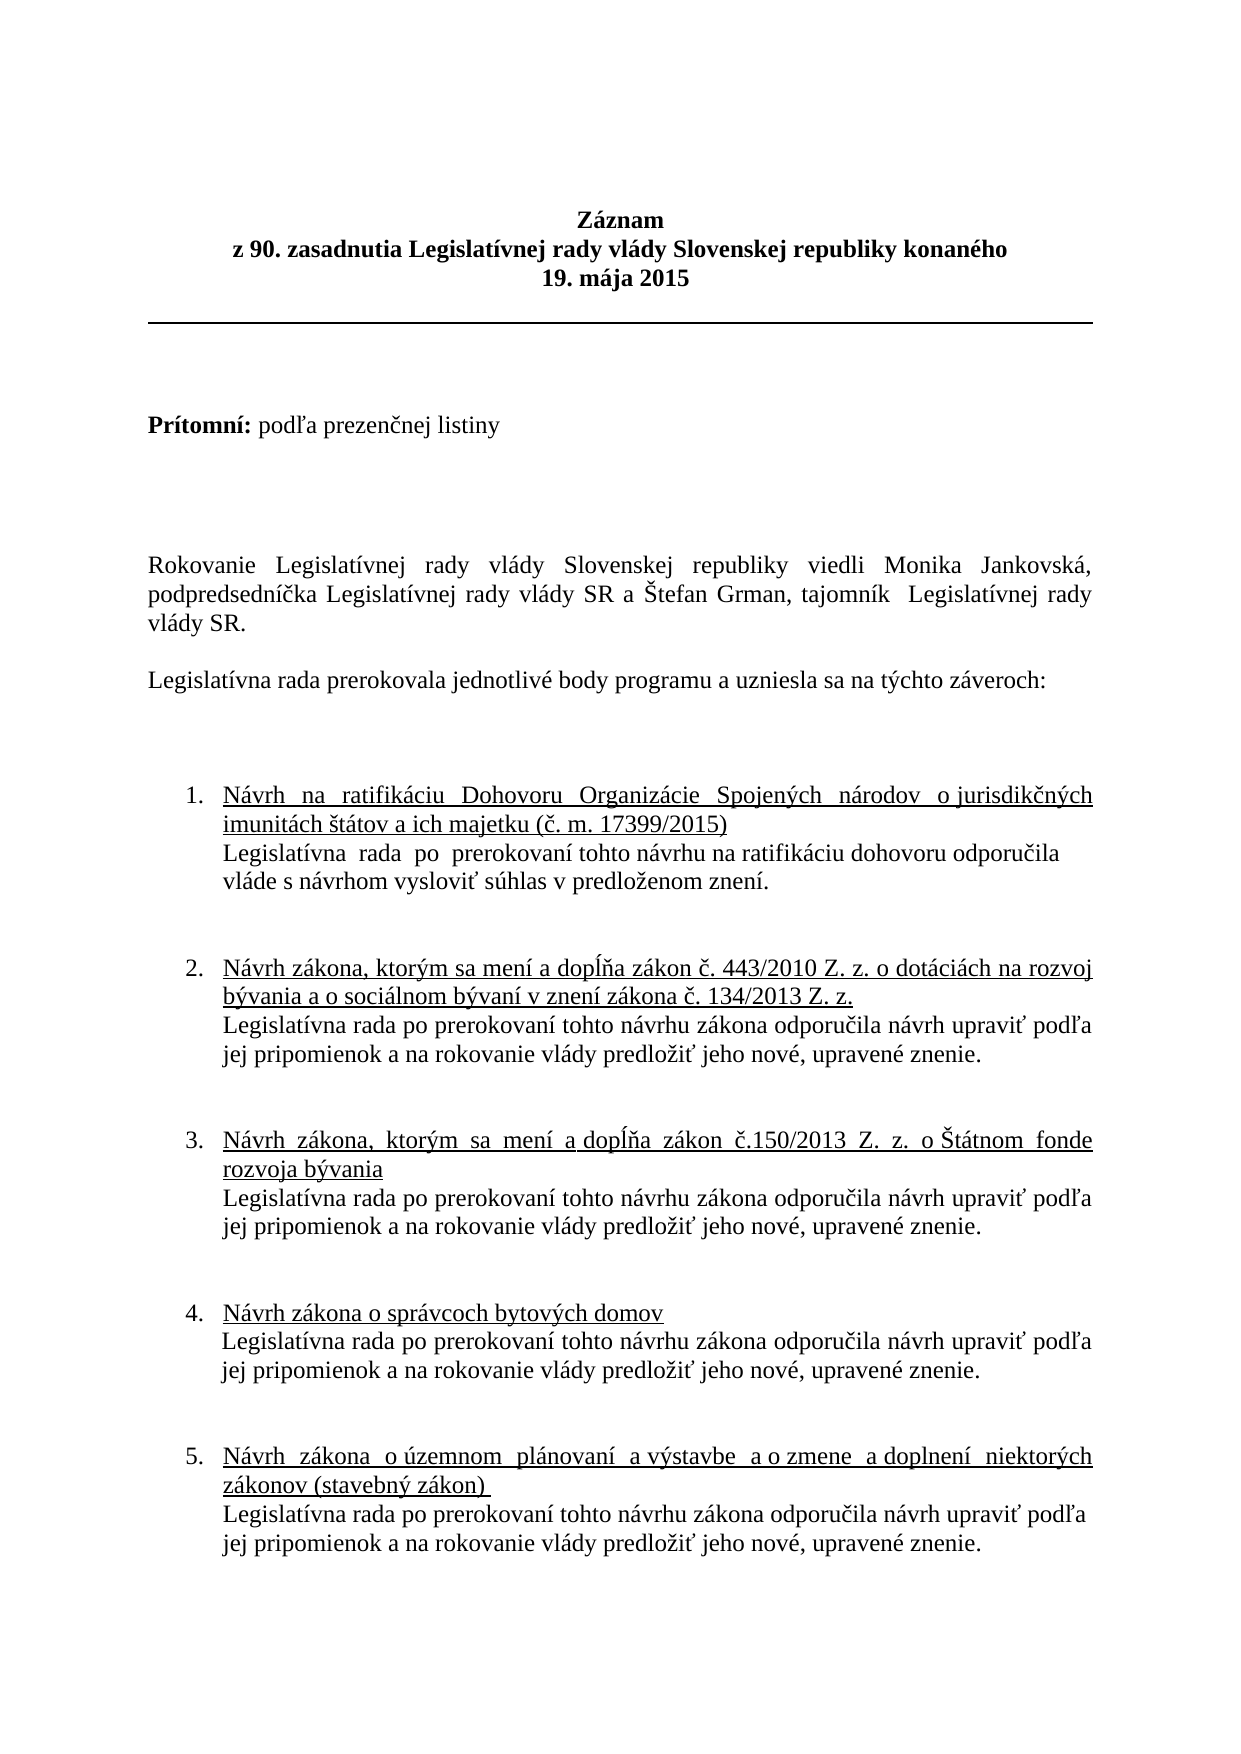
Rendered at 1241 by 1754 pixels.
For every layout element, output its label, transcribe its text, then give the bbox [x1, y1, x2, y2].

list Návrh zákona o správcoch bytových domov [185, 1298, 1093, 1326]
text 19. mája 2015 [148, 263, 1093, 291]
list Návrh zákona, ktorým sa mení a dopĺňa zákon č. 443/2010 Z. z. o dotáciách na rozvoj bývania a o sociálnom bývaní v znení zákona č. 134/2013 Z. z. [185, 953, 1093, 1010]
list Návrh zákona, ktorým sa mení a dopĺňa zákon č.150/2013 Z. z. o Štátnom fonde rozvoja bývania [185, 1125, 1093, 1183]
text Legislatívna rada po prerokovaní tohto návrhu na ratifikáciu dohovoru odporučila [223, 838, 1093, 866]
text Legislatívna rada po prerokovaní tohto návrhu zákona odporučila návrh upraviť podľa jej pripomienok a na rokovanie vlády predložiť jeho nové, upravené znenie. [221, 1326, 1093, 1384]
text Legislatívna rada prerokovala jednotlivé body programu a uzniesla sa na týchto záveroch: [148, 665, 1093, 694]
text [148, 1499, 1093, 1528]
text Legislatívna rada po prerokovaní tohto návrhu zákona odporučila návrh upraviť podľa jej pripomienok a na rokovanie vlády predložiť jeho nové, upravené znenie. [223, 1010, 1093, 1068]
list Návrh na ratifikáciu Dohovoru Organizácie Spojených národov o jurisdikčných imunitách štátov a ich majetku (č. m. 17399/2015) [185, 780, 1093, 838]
text vláde s návrhom vysloviť súhlas v predloženom znení. [148, 866, 1093, 895]
text Prítomní: podľa prezenčnej listiny [148, 410, 1093, 439]
text z 90. zasadnutia Legislatívnej rady vlády Slovenskej republiky konaného [148, 234, 1093, 263]
list Návrh zákona o územnom plánovaní a výstavbe a o zmene a doplnení niektorých zákonov (stavebný zákon) [185, 1441, 1093, 1499]
text jej pripomienok a na rokovanie vlády predložiť jeho nové, upravené znenie. [148, 1528, 1093, 1556]
text Záznam [148, 205, 1093, 234]
text Rokovanie Legislatívnej rady vlády Slovenskej republiky viedli Monika Jankovská, podpredsedníčka Legislatívnej rady vlády SR a Štefan Grman, tajomník Legislatívnej rady vlády SR. [148, 550, 1093, 636]
text Legislatívna rada po prerokovaní tohto návrhu zákona odporučila návrh upraviť podľa jej pripomienok a na rokovanie vlády predložiť jeho nové, upravené znenie. [223, 1183, 1093, 1240]
